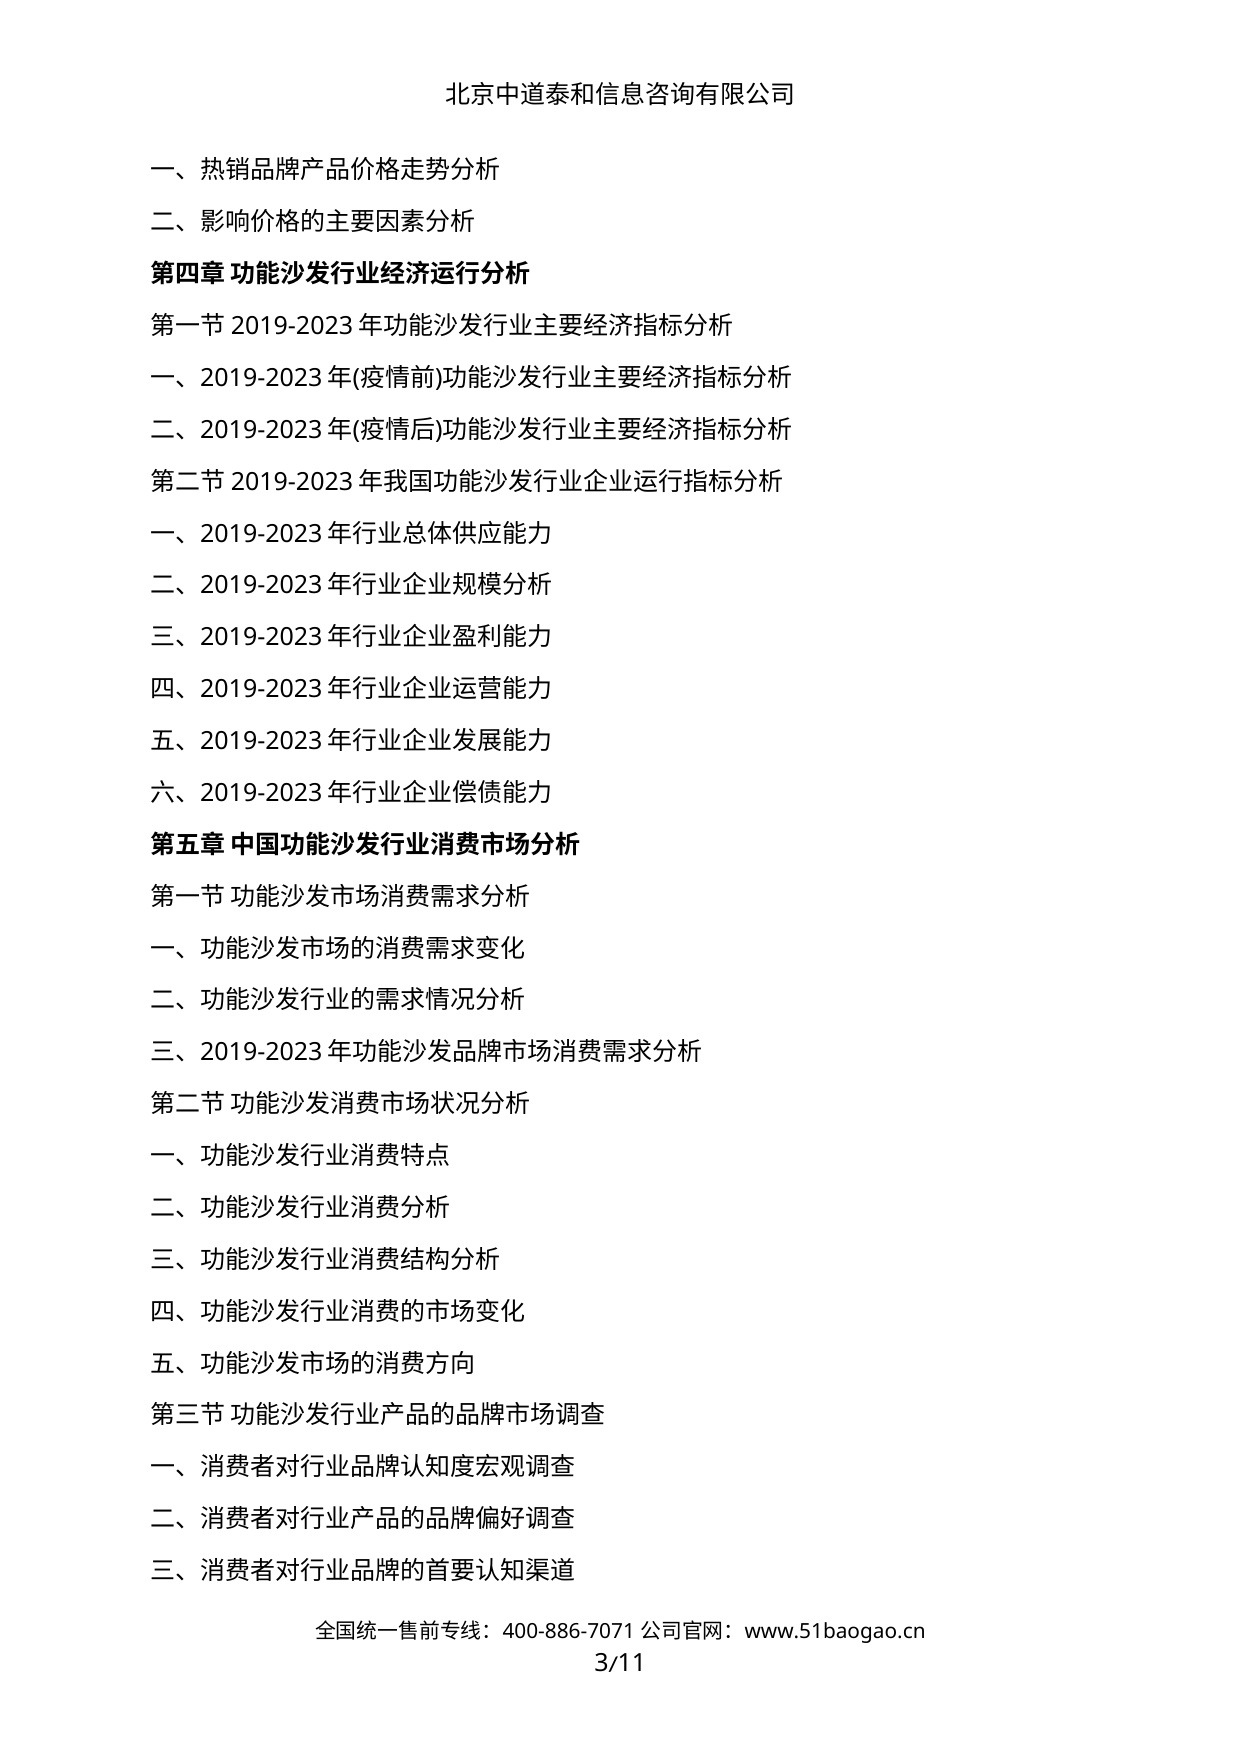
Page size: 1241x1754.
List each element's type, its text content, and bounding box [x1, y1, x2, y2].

text 第二节 功能沙发消费市场状况分析 [150, 1084, 1090, 1120]
text 三、功能沙发行业消费结构分析 [150, 1239, 1090, 1276]
text 第二节 2019-2023年我国功能沙发行业企业运行指标分析 [150, 461, 1090, 497]
text 一、消费者对行业品牌认知度宏观调查 [150, 1447, 1090, 1483]
text 二、2019-2023年行业企业规模分析 [150, 565, 1090, 601]
text 第一节 功能沙发市场消费需求分析 [150, 876, 1090, 912]
text 二、消费者对行业产品的品牌偏好调查 [150, 1499, 1090, 1535]
text 二、2019-2023年(疫情后)功能沙发行业主要经济指标分析 [150, 409, 1090, 446]
text 第五章 中国功能沙发行业消费市场分析 [150, 824, 1090, 861]
text 第三节 功能沙发行业产品的品牌市场调查 [150, 1395, 1090, 1431]
text 一、2019-2023年行业总体供应能力 [150, 513, 1090, 549]
text 二、影响价格的主要因素分析 [150, 202, 1090, 238]
text 一、热销品牌产品价格走势分析 [150, 150, 1090, 186]
text 五、功能沙发市场的消费方向 [150, 1343, 1090, 1379]
text 三、2019-2023年行业企业盈利能力 [150, 617, 1090, 653]
text 四、2019-2023年行业企业运营能力 [150, 669, 1090, 705]
text 三、2019-2023年功能沙发品牌市场消费需求分析 [150, 1032, 1090, 1068]
text 六、2019-2023年行业企业偿债能力 [150, 772, 1090, 809]
text 五、2019-2023年行业企业发展能力 [150, 721, 1090, 757]
text 第四章 功能沙发行业经济运行分析 [150, 254, 1090, 290]
text 三、消费者对行业品牌的首要认知渠道 [150, 1551, 1090, 1587]
text 第一节 2019-2023年功能沙发行业主要经济指标分析 [150, 306, 1090, 342]
text 四、功能沙发行业消费的市场变化 [150, 1291, 1090, 1327]
text 二、功能沙发行业消费分析 [150, 1187, 1090, 1224]
text 一、功能沙发市场的消费需求变化 [150, 928, 1090, 964]
text 二、功能沙发行业的需求情况分析 [150, 980, 1090, 1016]
text 一、2019-2023年(疫情前)功能沙发行业主要经济指标分析 [150, 357, 1090, 394]
text 一、功能沙发行业消费特点 [150, 1136, 1090, 1172]
